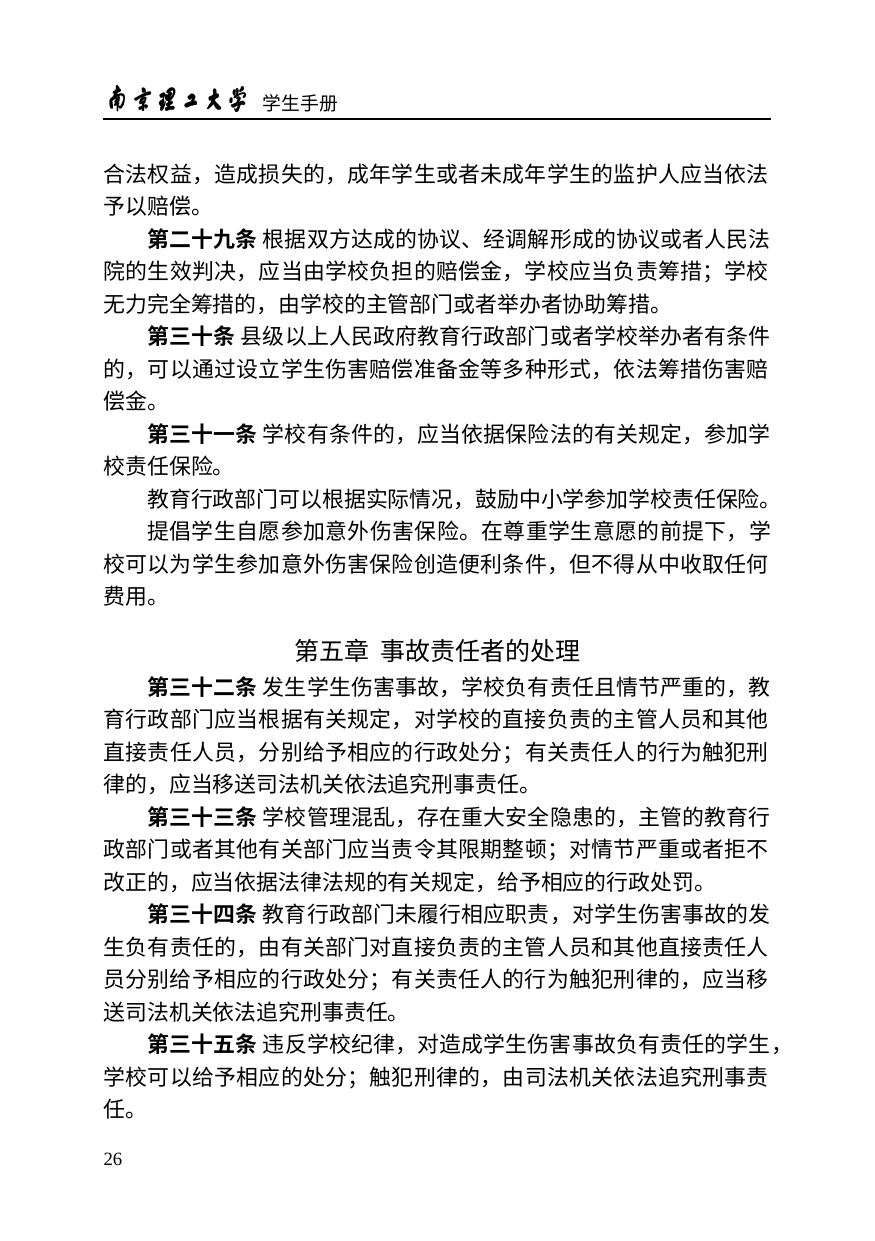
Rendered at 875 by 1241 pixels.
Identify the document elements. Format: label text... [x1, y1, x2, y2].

text 教育行政部门可以根据实际情况，鼓励中小学参加学校责任保险。 [103, 481, 771, 514]
text 第三十一条 学校有条件的，应当依据保险法的有关规定，参加学校责任保险。 [103, 416, 771, 481]
text 第三十四条 教育行政部门未履行相应职责，对学生伤害事故的发生负有责任的，由有关部门对直接负责的主管人员和其他直接责任人员分别给予相应的行政处分；有关责任人的行为触犯刑律的，应当移送司法机关依法追究刑事责任。 [103, 897, 771, 1027]
picture [102, 85, 249, 119]
text 第五章 事故责任者的处理 [103, 627, 771, 669]
text 第三十三条 学校管理混乱，存在重大安全隐患的，主管的教育行政部门或者其他有关部门应当责令其限期整顿；对情节严重或者拒不改正的，应当依据法律法规的有关规定，给予相应的行政处罚。 [103, 799, 771, 897]
text 提倡学生自愿参加意外伤害保险。在尊重学生意愿的前提下，学校可以为学生参加意外伤害保险创造便利条件，但不得从中收取任何费用。 [103, 514, 771, 611]
text 第二十九条 根据双方达成的协议、经调解形成的协议或者人民法院的生效判决，应当由学校负担的赔偿金，学校应当负责筹措；学校无力完全筹措的，由学校的主管部门或者举办者协助筹措。 [103, 221, 771, 319]
text 学生的行为侵害学校教师及其他工作人员以及其他组织、个人的合法权益，造成损失的，成年学生或者未成年学生的监护人应当依法予以赔偿。 [103, 156, 771, 221]
text 第三十二条 发生学生伤害事故，学校负有责任且情节严重的，教育行政部门应当根据有关规定，对学校的直接负责的主管人员和其他直接责任人员，分别给予相应的行政处分；有关责任人的行为触犯刑律的，应当移送司法机关依法追究刑事责任。 [103, 669, 771, 799]
text 第三十条 县级以上人民政府教育行政部门或者学校举办者有条件的，可以通过设立学生伤害赔偿准备金等多种形式，依法筹措伤害赔偿金。 [103, 319, 771, 416]
text 第三十五条 违反学校纪律，对造成学生伤害事故负有责任的学生，学校可以给予相应的处分；触犯刑律的，由司法机关依法追究刑事责任。 [103, 1027, 771, 1124]
